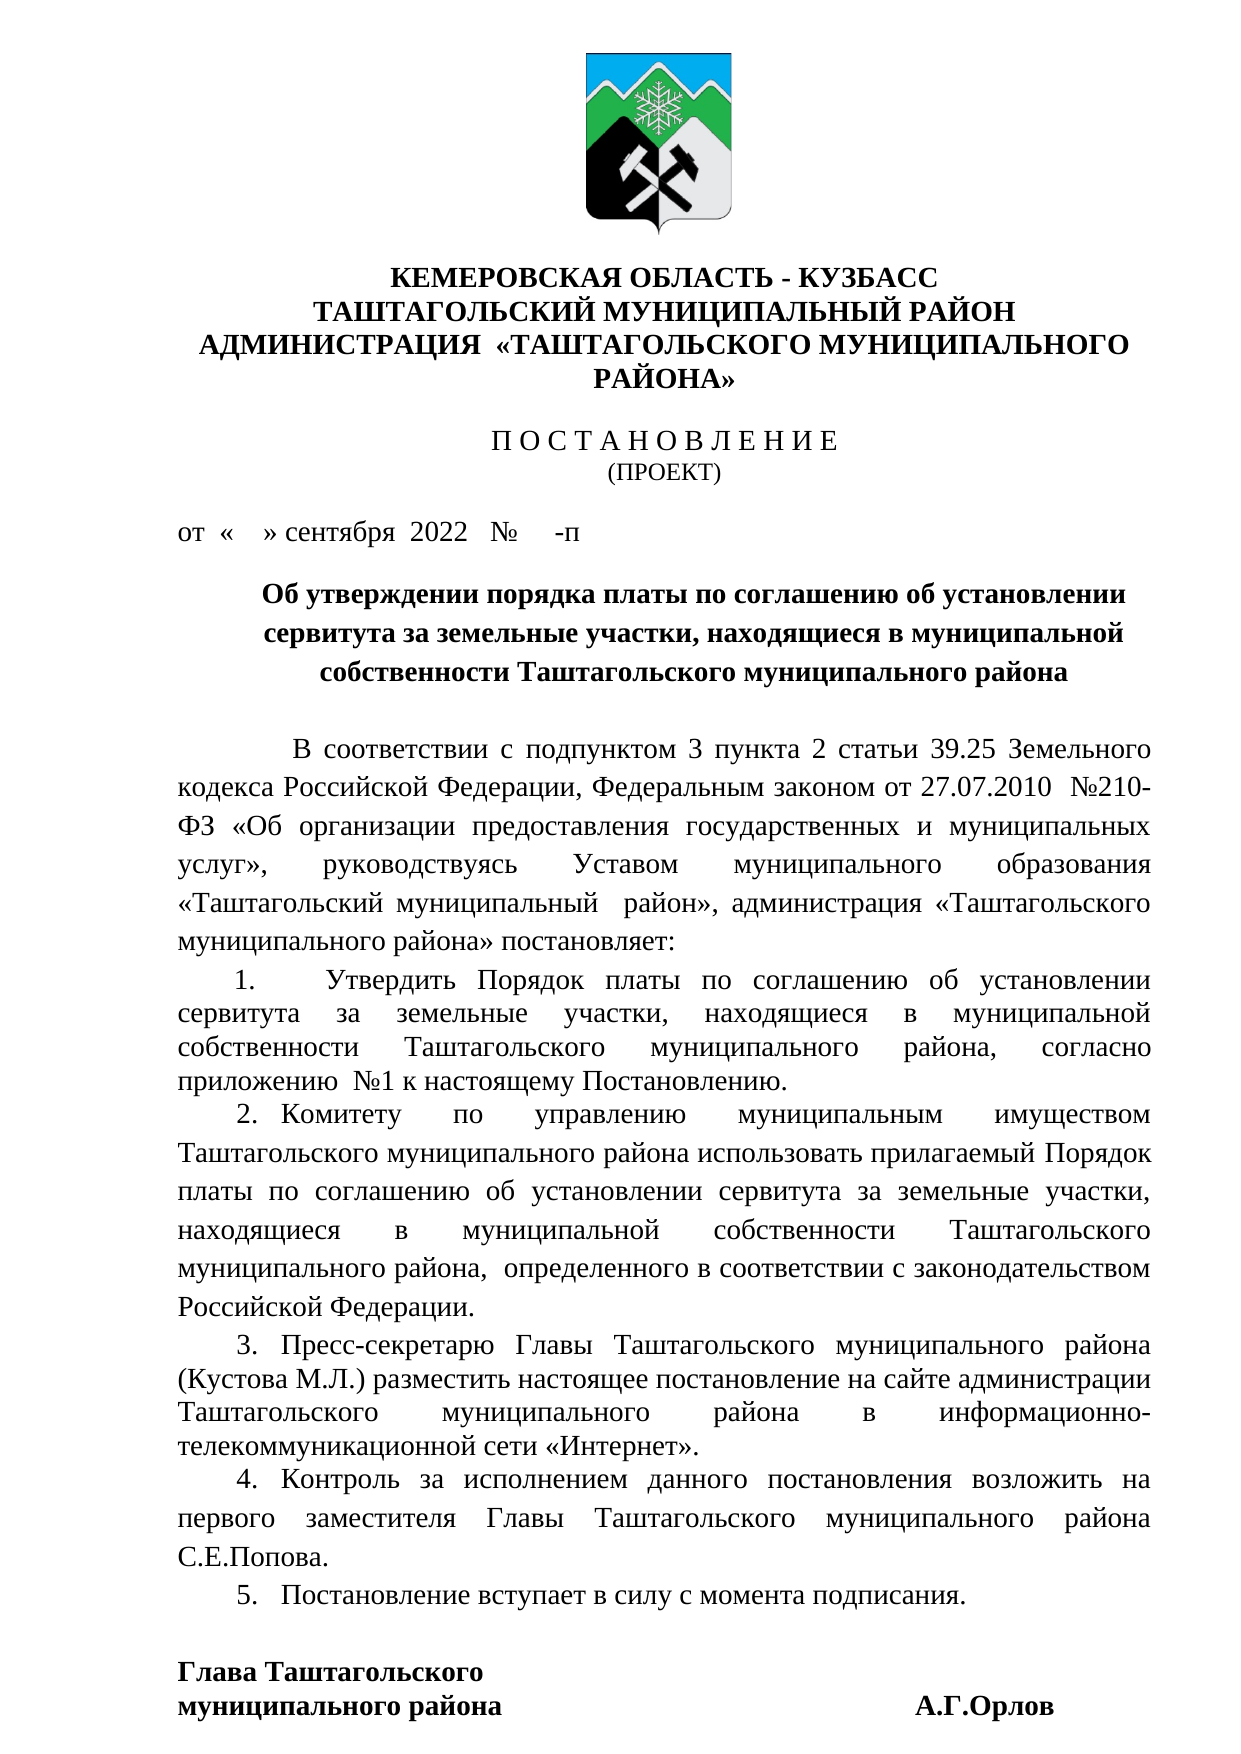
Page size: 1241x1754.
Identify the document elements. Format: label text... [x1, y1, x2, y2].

text Об утверждении порядка платы по соглашению об установлении сервитута за земельные участки, находящиеся в муниципальной собственности Таштагольского муниципального района [236, 577, 1152, 687]
list Пресс-секретарю Главы Таштагольского муниципального района (Кустова М.Л.) разместить настоящее постановление на сайте администрации Таштагольского муниципального района в информационно-телекоммуникационной сети «Интернет». [177, 1327, 1152, 1462]
text муниципального района А.Г.Орлов [177, 1688, 1152, 1721]
picture [586, 53, 732, 235]
list Комитету по управлению муниципальным имуществом Таштагольского муниципального района использовать прилагаемый Порядок платы по соглашению об установлении сервитута за земельные участки, находящиеся в муниципальной собственности Таштагольского муниципального района, определенного в соответствии с законодательством Российской Федерации. [177, 1096, 1152, 1322]
list Утвердить Порядок платы по соглашению об установлении сервитута за земельные участки, находящиеся в муниципальной собственности Таштагольского муниципального района, согласно приложению №1 к настоящему Постановлению. [177, 962, 1152, 1096]
subtitle ТАШТАГОЛЬСКИЙ МУНИЦИПАЛЬНЫЙ РАЙОН [177, 294, 1152, 327]
subtitle АДМИНИСТРАЦИЯ «ТАШТАГОЛЬСКОГО МУНИЦИПАЛЬНОГО РАЙОНА» [177, 327, 1152, 394]
text Глава Таштагольского [177, 1654, 1152, 1688]
subtitle КЕМЕРОВСКАЯ ОБЛАСТЬ - КУЗБАСС [177, 260, 1152, 294]
list Постановление вступает в силу с момента подписания. [177, 1577, 1152, 1611]
text В соответствии с подпунктом 3 пункта 2 статьи 39.25 Земельного кодекса Российской Федерации, Федеральным законом от 27.07.2010 №210-ФЗ «Об организации предоставления государственных и муниципальных услуг», руководствуясь Уставом муниципального образования «Таштагольский муниципальный район», администрация «Таштагольского муниципального района» постановляет: [177, 731, 1152, 957]
list Контроль за исполнением данного постановления возложить на первого заместителя Главы Таштагольского муниципального района С.Е.Попова. [177, 1462, 1152, 1572]
text от « » сентября 2022 № -п [177, 514, 1152, 548]
text (ПРОЕКТ) [177, 457, 1152, 486]
subtitle П О С Т А Н О В Л Е Н И Е [177, 423, 1152, 457]
